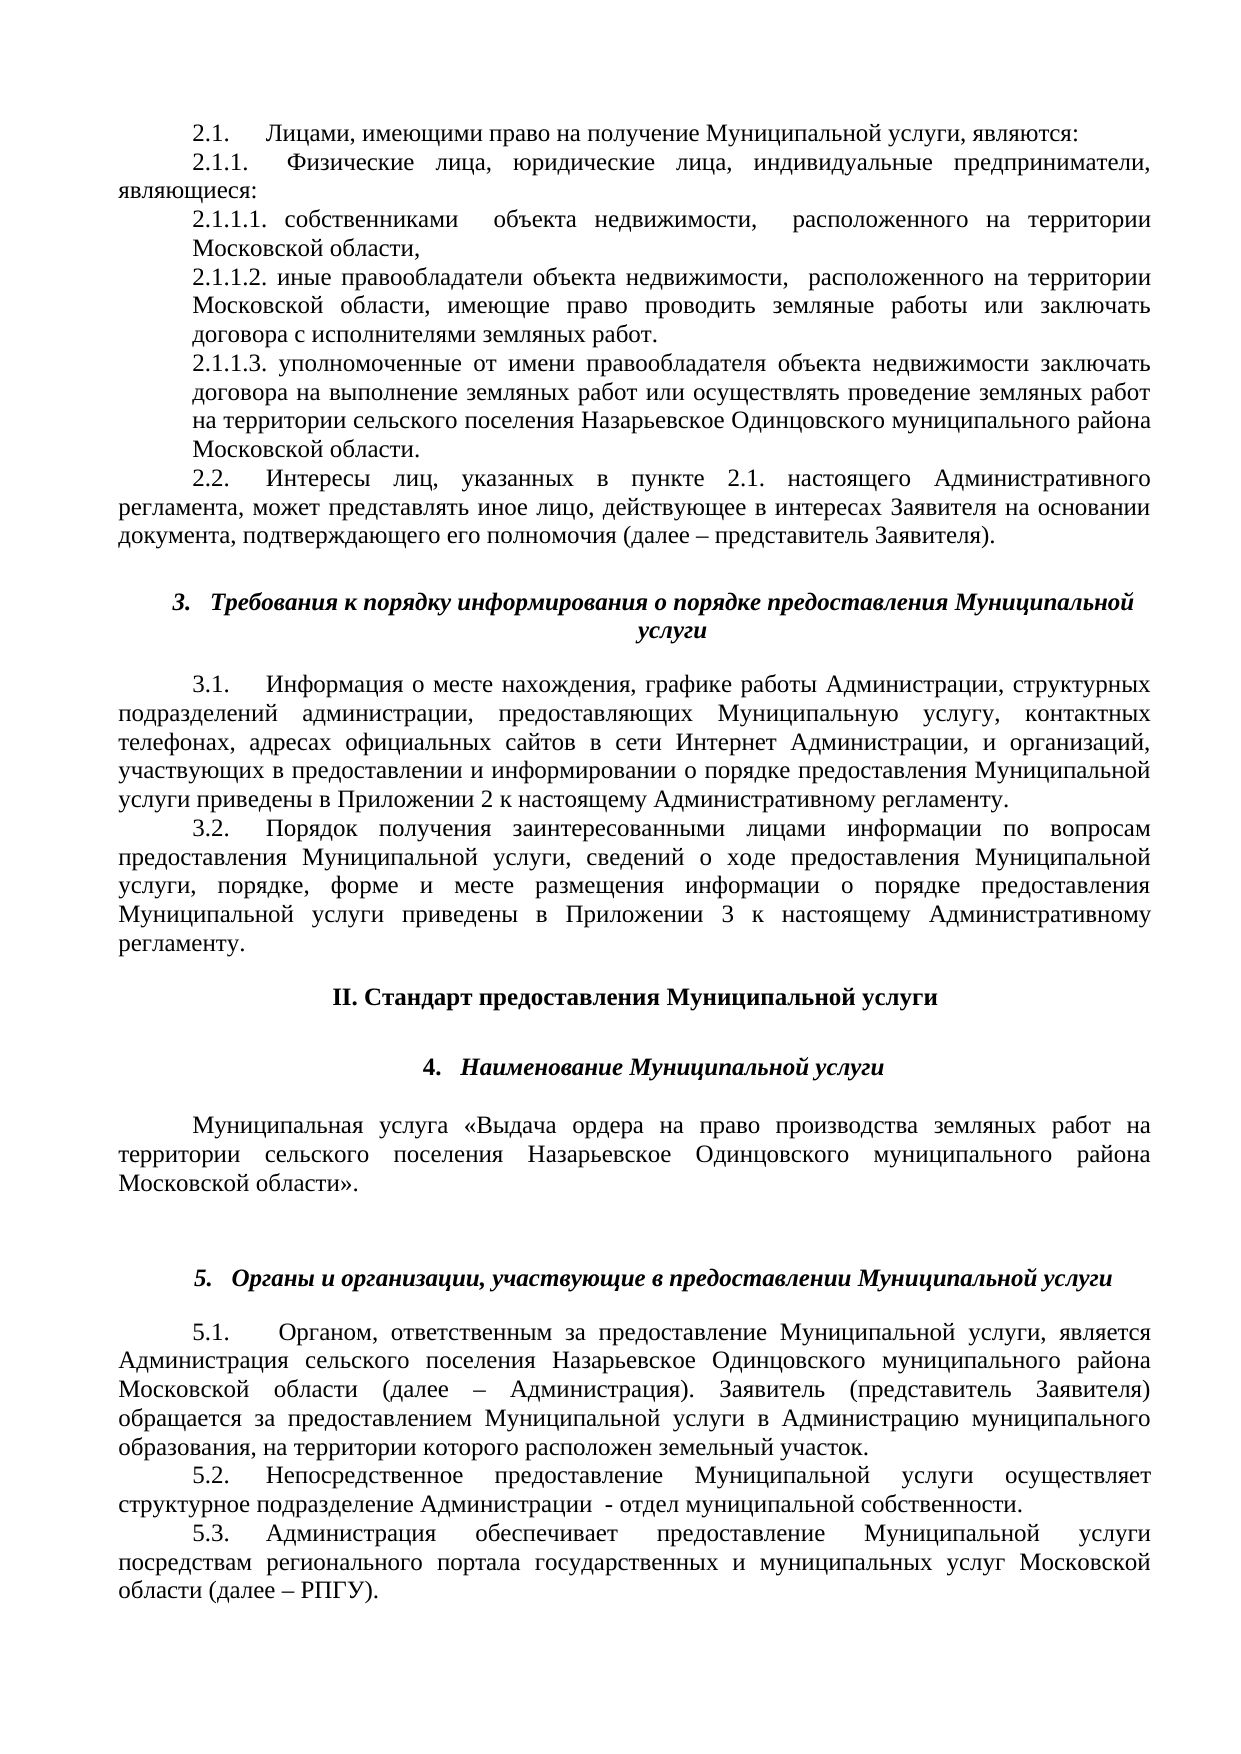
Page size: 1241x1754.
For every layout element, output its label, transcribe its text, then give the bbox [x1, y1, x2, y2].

text 2.1.1.3. уполномоченные от имени правообладателя объекта недвижимости заключать договора на выполнение земляных работ или осуществлять проведение земляных работ на территории сельского поселения Назарьевское Одинцовского муниципального района Московской области. [192, 348, 1152, 463]
text Муниципальная услуга «Выдача ордера на право производства земляных работ на территории сельского поселения Назарьевское Одинцовского муниципального района Московской области». [118, 1110, 1152, 1197]
text II. Стандарт предоставления Муниципальной услуги [118, 982, 1152, 1011]
list Требования к порядку информирования о порядке предоставления Муниципальной услуги [156, 587, 1152, 644]
text 2.1.1.1. собственниками объекта недвижимости, расположенного на территории Московской области, [192, 204, 1152, 262]
text 2.1.1.2. иные правообладатели объекта недвижимости, расположенного на территории Московской области, имеющие право проводить земляные работы или заключать договора с исполнителями земляных работ. [192, 262, 1152, 348]
list Физические лица, юридические лица, индивидуальные предприниматели, являющиеся: [118, 147, 1152, 204]
list Интересы лиц, указанных в пункте 2.1. настоящего Административного регламента, может представлять иное лицо, действующее в интересах Заявителя на основании документа, подтверждающего его полномочия (далее – представитель Заявителя). [118, 463, 1152, 549]
list Наименование Муниципальной услуги [156, 1052, 1152, 1081]
list Органом, ответственным за предоставление Муниципальной услуги, является Администрация сельского поселения Назарьевское Одинцовского муниципального района Московской области (далее – Администрация). Заявитель (представитель Заявителя) обращается за предоставлением Муниципальной услуги в Администрацию муниципального образования, на территории которого расположен земельный участок. [118, 1317, 1152, 1460]
list Лицами, имеющими право на получение Муниципальной услуги, являются: [118, 118, 1152, 147]
list Информация о месте нахождения, графике работы Администрации, структурных подразделений администрации, предоставляющих Муниципальную услугу, контактных телефонах, адресах официальных сайтов в сети Интернет Администрации, и организаций, участвующих в предоставлении и информировании о порядке предоставления Муниципальной услуги приведены в Приложении 2 к настоящему Административному регламенту. [118, 669, 1152, 813]
list Органы и организации, участвующие в предоставлении Муниципальной услуги [156, 1263, 1152, 1292]
list Администрация обеспечивает предоставление Муниципальной услуги посредствам регионального портала государственных и муниципальных услуг Московской области (далее – РПГУ). [118, 1518, 1152, 1604]
list Порядок получения заинтересованными лицами информации по вопросам предоставления Муниципальной услуги, сведений о ходе предоставления Муниципальной услуги, порядке, форме и месте размещения информации о порядке предоставления Муниципальной услуги приведены в Приложении 3 к настоящему Административному регламенту. [118, 813, 1152, 957]
list Непосредственное предоставление Муниципальной услуги осуществляет структурное подразделение Администрации - отдел муниципальной собственности. [118, 1460, 1152, 1518]
